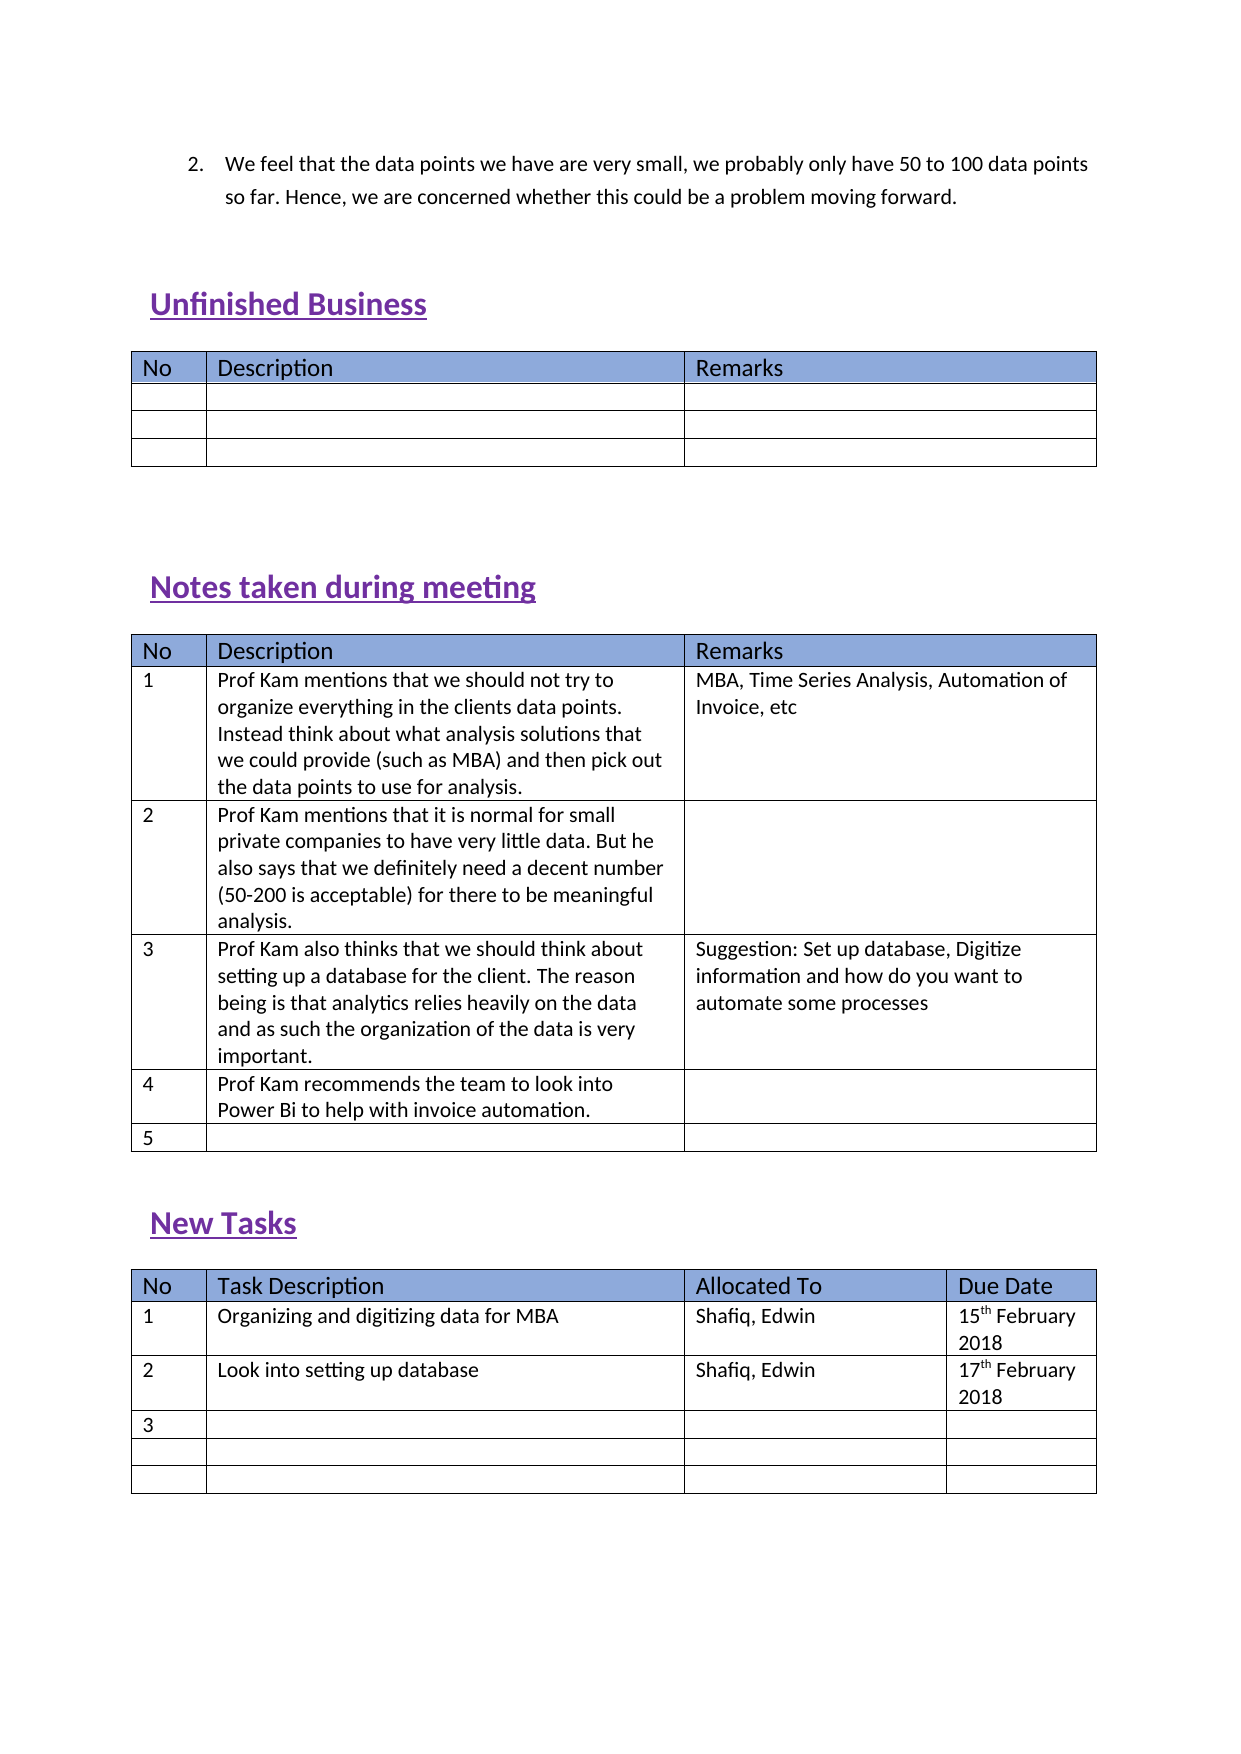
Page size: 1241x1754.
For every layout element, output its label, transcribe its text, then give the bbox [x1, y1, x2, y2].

table_cell [132, 439, 206, 466]
table_cell [207, 411, 684, 438]
table_header Remarks [685, 635, 1096, 666]
table_cell 2 [132, 1356, 206, 1410]
table_cell [132, 1466, 206, 1493]
table_header Remarks [685, 352, 1096, 382]
table_cell Shafiq, Edwin [685, 1302, 946, 1355]
table_cell [685, 439, 1096, 466]
table_cell Suggestion: Set up database, Digitize information and how do you want to automate some processes [685, 935, 1096, 1069]
table_cell 15th February 2018 [947, 1302, 1096, 1355]
table_cell [685, 801, 1096, 934]
table_cell Prof Kam mentions that it is normal for small private companies to have very little data. But he also says that we definitely need a decent number (50-200 is acceptable) for there to be meaningful analysis. [207, 801, 684, 934]
table_cell [207, 1466, 684, 1493]
list We feel that the data points we have are very small, we probably only have 50 to 100 data points so far. Hence, we are concerned whether this could be a problem moving forward. [187, 150, 1090, 210]
table_cell Prof Kam mentions that we should not try to organize everything in the clients data points. Instead think about what analysis solutions that we could provide (such as MBA) and then pick out the data points to use for analysis. [207, 667, 684, 800]
table_cell [685, 411, 1096, 438]
table_cell 3 [132, 935, 206, 1069]
table_cell [207, 1439, 684, 1465]
table_cell [947, 1466, 1096, 1493]
table_cell [685, 1466, 946, 1493]
table_cell [685, 1124, 1096, 1151]
table_header Description [207, 635, 684, 666]
table_header Task Description [207, 1270, 684, 1301]
table_cell Prof Kam recommends the team to look into Power Bi to help with invoice automation. [207, 1070, 684, 1123]
table_header Due Date [947, 1270, 1096, 1301]
table_cell 1 [132, 1302, 206, 1355]
table_header Allocated To [685, 1270, 946, 1301]
table_header No [132, 352, 206, 382]
table_cell [207, 384, 684, 410]
table_cell [947, 1439, 1096, 1465]
table_cell 4 [132, 1070, 206, 1123]
table_cell 1 [132, 667, 206, 800]
text Notes taken during meeting [150, 567, 1090, 607]
table_cell [685, 384, 1096, 410]
table_cell [685, 1070, 1096, 1123]
table_cell MBA, Time Series Analysis, Automation of Invoice, etc [685, 667, 1096, 800]
table_cell [132, 411, 206, 438]
table_cell [207, 1411, 684, 1437]
table_cell Prof Kam also thinks that we should think about setting up a database for the client. The reason being is that analytics relies heavily on the data and as such the organization of the data is very important. [207, 935, 684, 1069]
table_header No [132, 1270, 206, 1301]
table_cell 3 [132, 1411, 206, 1437]
table_header Description [207, 352, 684, 382]
text New Tasks [150, 1202, 1090, 1243]
table_cell 5 [132, 1124, 206, 1151]
table_cell [947, 1411, 1096, 1437]
table_cell Organizing and digitizing data for MBA [207, 1302, 684, 1355]
table_cell Look into setting up database [207, 1356, 684, 1410]
table_cell [685, 1411, 946, 1437]
table_cell 2 [132, 801, 206, 934]
table_cell [132, 1439, 206, 1465]
table_header No [132, 635, 206, 666]
table_cell [132, 384, 206, 410]
table_cell Shafiq, Edwin [685, 1356, 946, 1410]
text Unfinished Business [150, 283, 1090, 324]
table_cell [685, 1439, 946, 1465]
table_cell 17th February 2018 [947, 1356, 1096, 1410]
table_cell [207, 439, 684, 466]
table_cell [207, 1124, 684, 1151]
